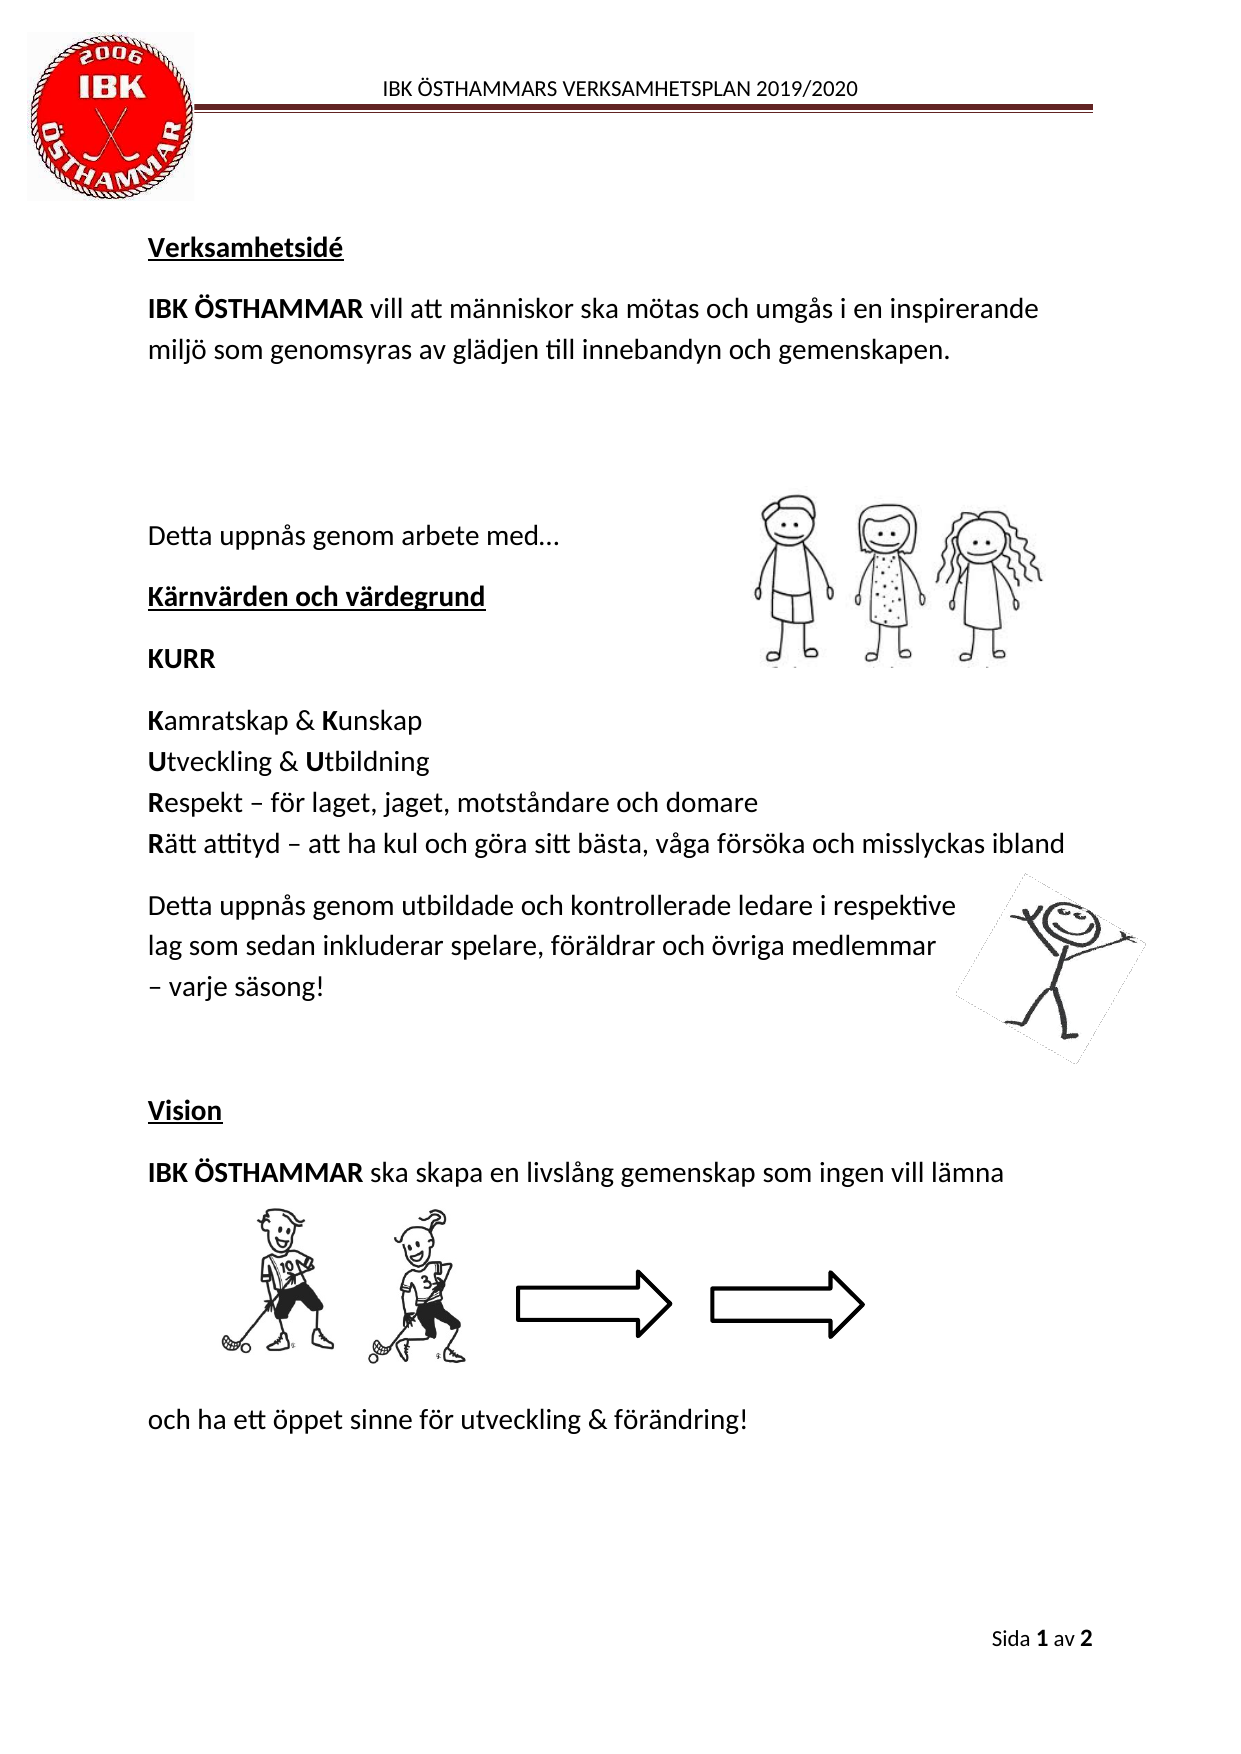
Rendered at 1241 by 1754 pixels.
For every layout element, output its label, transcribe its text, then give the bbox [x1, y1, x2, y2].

text och ha ett öppet sinne för utveckling & förändring! [148, 1401, 1093, 1436]
text Kärnvärden och värdegrund [148, 578, 1093, 614]
text Detta uppnås genom arbete med… [148, 517, 1093, 552]
picture [352, 1202, 474, 1362]
text IBK ÖSTHAMMAR ska skapa en livslång gemenskap som ingen vill lämna [148, 1154, 1093, 1189]
picture [27, 32, 195, 201]
text Vision [148, 1092, 1093, 1128]
picture [973, 913, 1145, 1064]
text Verksamhetsidé [148, 229, 1093, 264]
text IBK ÖSTHAMMAR vill att människor ska mötas och umgås i en inspirerande miljö som genomsyras av glädjen till innebandyn och gemenskapen. [148, 290, 1093, 367]
picture [1018, 874, 1047, 887]
picture [741, 614, 1047, 640]
picture [210, 1202, 336, 1353]
text Kamratskap & Kunskap Utveckling & Utbildning Respekt – för laget, jaget, motståndare och domare Rätt attityd – att ha kul och göra sitt bästa, våga försöka och misslyckas ibland [148, 702, 1093, 860]
text Detta uppnås genom utbildade och kontrollerade ledare i respektive lag som sedan inkluderar spelare, föräldrar och övriga medlemmar – varje säsong! [148, 887, 1093, 1004]
picture [741, 486, 1047, 517]
text KURR [148, 640, 1093, 676]
picture [741, 552, 1047, 578]
